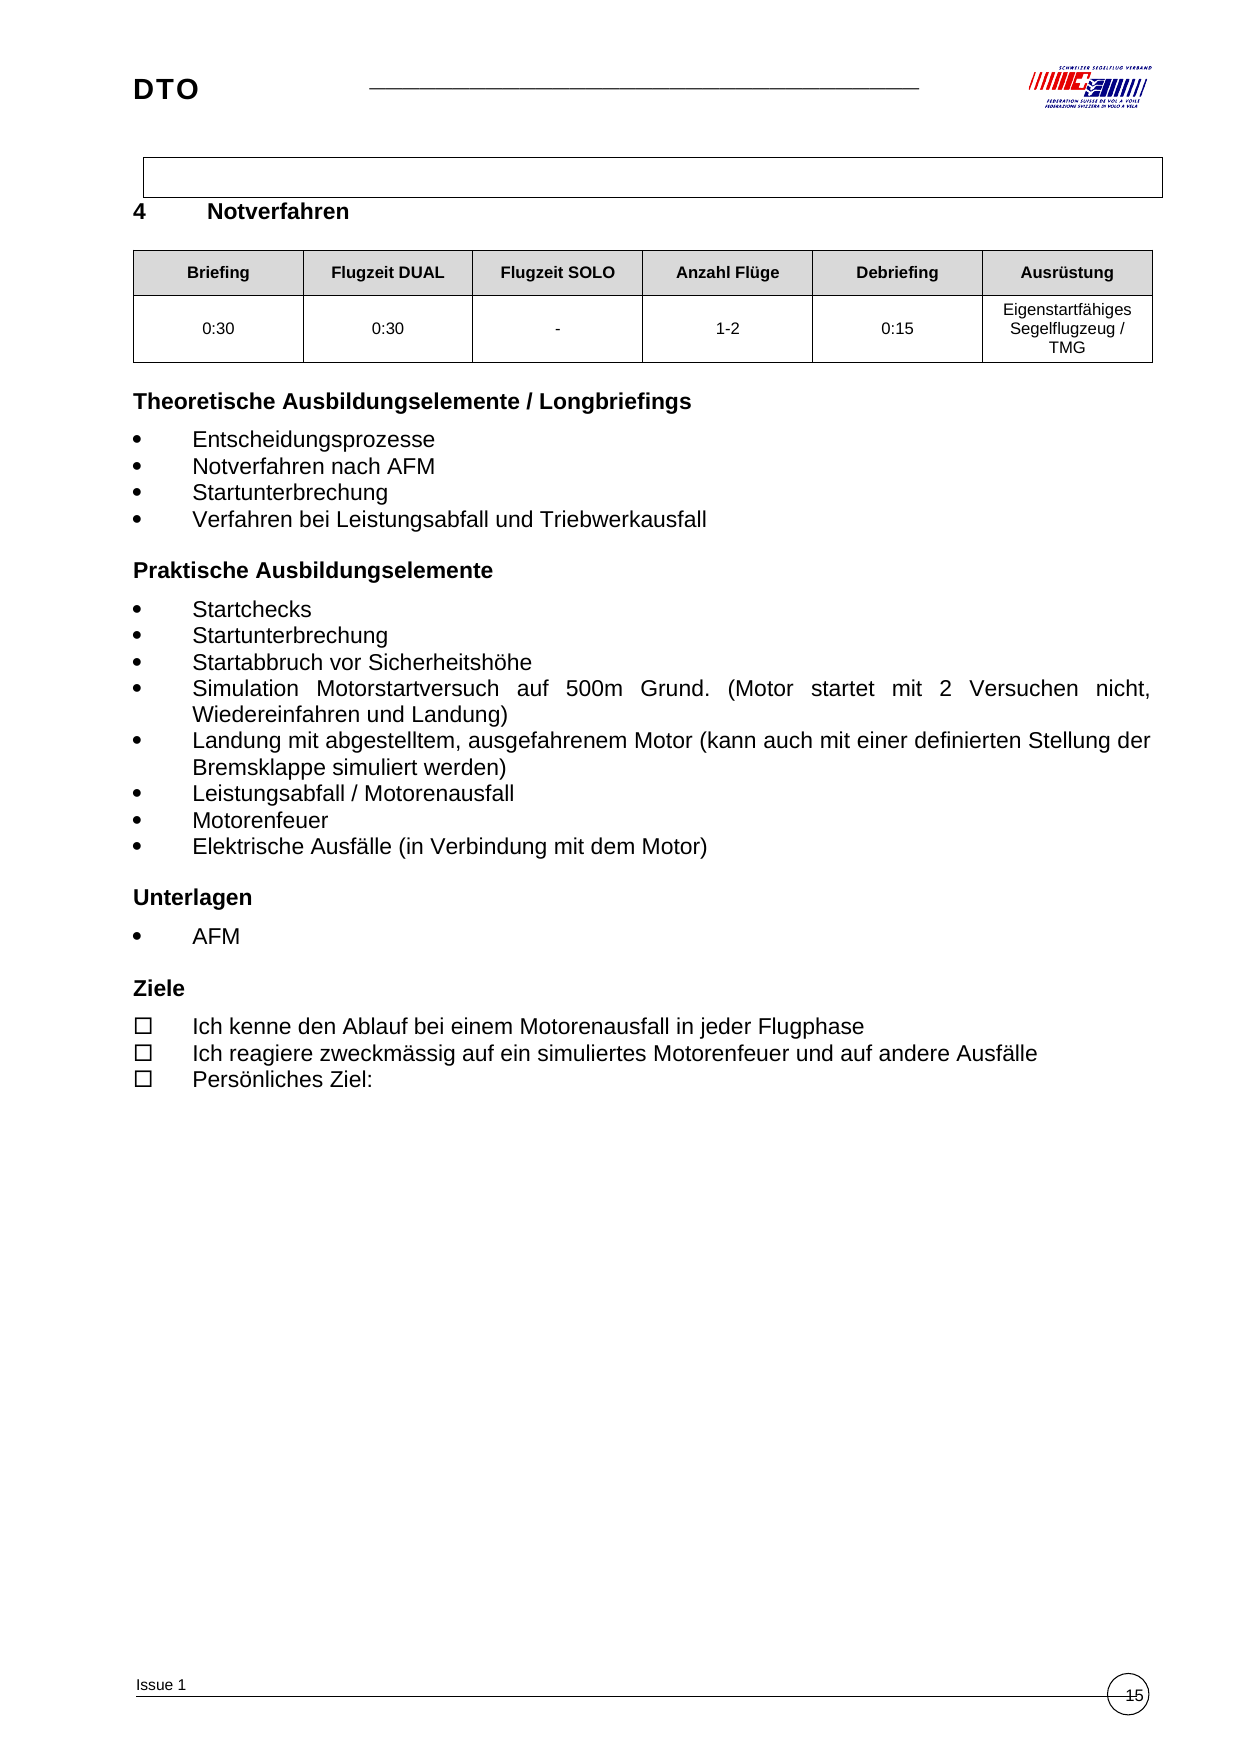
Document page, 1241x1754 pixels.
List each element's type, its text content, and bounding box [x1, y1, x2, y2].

text Theoretische Ausbildungselemente / Longbriefings [133, 388, 1152, 414]
table_cell Eigenstartfähiges Segelflugzeug / TMG [983, 296, 1152, 362]
text Ich kenne den Ablauf bei einem Motorenausfall in jeder Flugphase [133, 1013, 1152, 1040]
table_cell - [473, 296, 642, 362]
text Startunterbrechung [133, 479, 1152, 506]
table_header Briefing [134, 251, 303, 295]
text Motorenfeuer [133, 807, 1152, 833]
text Ich reagiere zweckmässig auf ein simuliertes Motorenfeuer und auf andere Ausfälle [133, 1040, 1152, 1066]
picture [1028, 66, 1153, 108]
text Startchecks [133, 596, 1152, 622]
table_cell 0:30 [134, 296, 303, 362]
text Persönliches Ziel: [133, 1066, 1152, 1092]
table_header [144, 158, 1162, 197]
text Landung mit abgestelltem, ausgefahrenem Motor (kann auch mit einer definierten Stellung der Bremsklappe simuliert werden) [133, 727, 1152, 780]
text AFM [133, 923, 1152, 949]
text Simulation Motorstartversuch auf 500m Grund. (Motor startet mit 2 Versuchen nicht, Wiedereinfahren und Landung) [133, 675, 1152, 727]
table_header Ausrüstung [983, 251, 1152, 295]
text Ziele [133, 974, 1152, 1001]
table_cell 1-2 [643, 296, 812, 362]
text 4 Notverfahren [133, 198, 1152, 224]
table_header Anzahl Flüge [643, 251, 812, 295]
table_header Flugzeit SOLO [473, 251, 642, 295]
text Notverfahren nach AFM [133, 453, 1152, 479]
text Leistungsabfall / Motorenausfall [133, 780, 1152, 807]
text Startunterbrechung [133, 622, 1152, 648]
text Verfahren bei Leistungsabfall und Triebwerkausfall [133, 506, 1152, 532]
table_cell 0:15 [813, 296, 982, 362]
table_cell 0:30 [304, 296, 472, 362]
text Entscheidungsprozesse [133, 426, 1152, 453]
table_header Flugzeit DUAL [304, 251, 472, 295]
text Startabbruch vor Sicherheitshöhe [133, 648, 1152, 675]
text Elektrische Ausfälle (in Verbindung mit dem Motor) [133, 833, 1152, 859]
table_header Debriefing [813, 251, 982, 295]
text Praktische Ausbildungselemente [133, 557, 1152, 583]
text Unterlagen [133, 884, 1152, 911]
